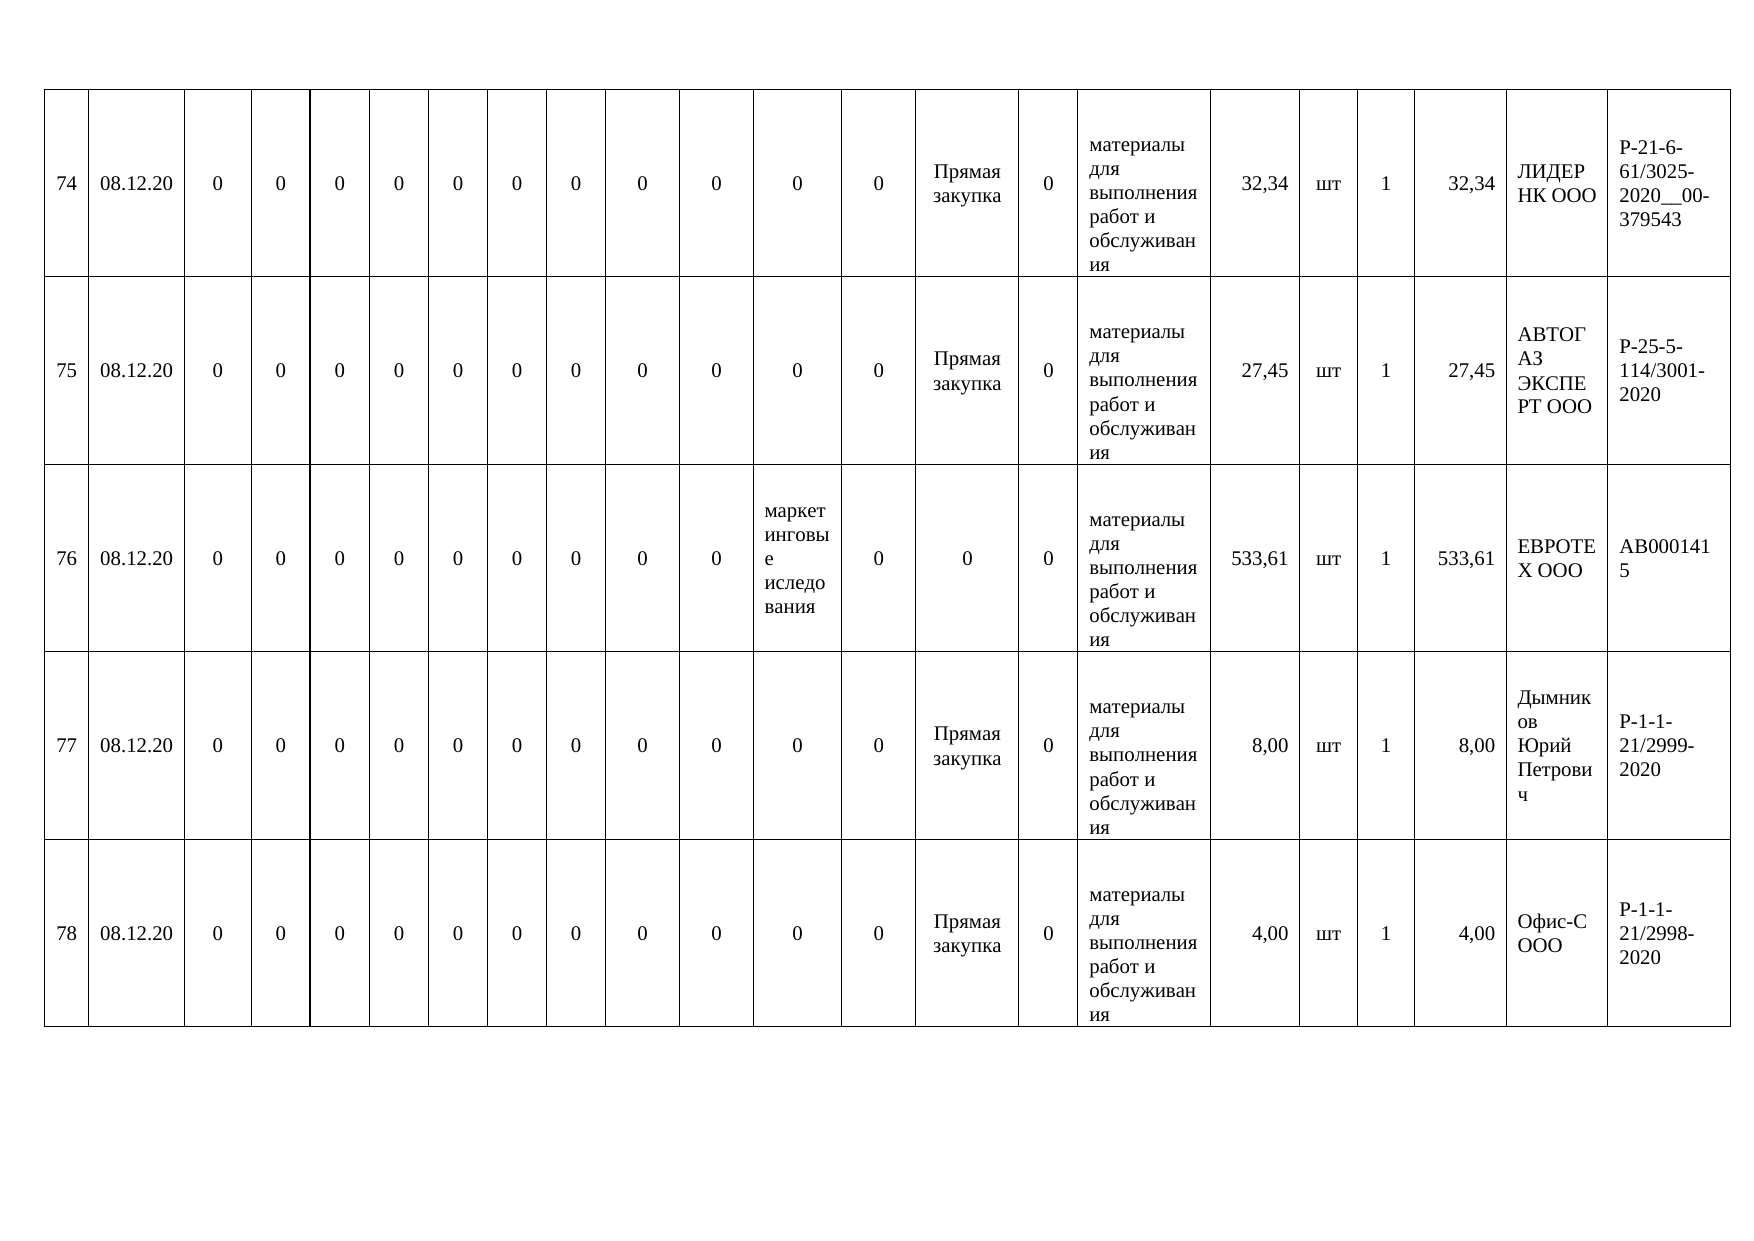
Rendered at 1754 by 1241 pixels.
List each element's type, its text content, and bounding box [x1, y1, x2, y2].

table_cell 0 [311, 465, 369, 651]
table_cell ЛИДЕР НК ООО [1507, 90, 1607, 276]
table_cell 0 [185, 840, 251, 1026]
table_cell 0 [429, 652, 487, 839]
table_cell Р-1-1-21/2999-2020 [1608, 652, 1730, 839]
table_cell 08.12.20 [89, 840, 184, 1026]
table_cell материалы для выполнения работ и обслуживания [1078, 652, 1210, 839]
table_cell 0 [842, 840, 915, 1026]
table_cell 0 [842, 90, 915, 276]
table_cell 0 [252, 90, 309, 276]
table_cell 0 [680, 277, 753, 464]
table_cell маркетинговые иследования [754, 465, 841, 651]
table_cell 0 [252, 652, 309, 839]
table_cell Р-25-5-114/3001-2020 [1608, 277, 1730, 464]
table_cell 0 [606, 277, 679, 464]
table_cell AB0001415 [1608, 465, 1730, 651]
table_cell 0 [370, 465, 428, 651]
table_cell 27,45 [1211, 277, 1299, 464]
table_cell шт [1300, 277, 1357, 464]
table_cell 0 [754, 652, 841, 839]
table_cell 0 [252, 840, 309, 1026]
table_cell 0 [1019, 652, 1077, 839]
table_cell 0 [754, 90, 841, 276]
table_cell 533,61 [1415, 465, 1506, 651]
table_cell 0 [311, 652, 369, 839]
table_cell 0 [252, 465, 309, 651]
table_cell 0 [370, 840, 428, 1026]
table_cell 0 [488, 277, 546, 464]
table_cell 0 [1019, 90, 1077, 276]
table_cell 0 [429, 90, 487, 276]
table_cell 0 [252, 277, 309, 464]
table_cell 0 [547, 277, 605, 464]
table_cell 0 [1019, 277, 1077, 464]
table_cell 0 [916, 465, 1018, 651]
table_cell 0 [185, 277, 251, 464]
table_cell Прямая закупка [916, 652, 1018, 839]
table_cell 0 [311, 277, 369, 464]
table_cell 75 [45, 277, 88, 464]
table_cell АВТОГАЗ ЭКСПЕРТ ООО [1507, 277, 1607, 464]
table_cell 0 [185, 652, 251, 839]
table_cell 1 [1358, 652, 1414, 839]
table_cell 0 [842, 277, 915, 464]
table_cell 0 [547, 840, 605, 1026]
table_cell 1 [1358, 90, 1414, 276]
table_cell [1078, 277, 1210, 464]
table_cell 1 [1358, 277, 1414, 464]
table_cell 0 [370, 652, 428, 839]
table_cell 0 [488, 652, 546, 839]
table_cell 0 [754, 277, 841, 464]
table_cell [1078, 90, 1210, 276]
table_cell 08.12.20 [89, 90, 184, 276]
table_cell Р-21-6-61/3025-2020__00-379543 [1608, 90, 1730, 276]
table_cell 0 [1019, 465, 1077, 651]
table_cell 77 [45, 652, 88, 839]
table_cell шт [1300, 652, 1357, 839]
table_cell 0 [311, 90, 369, 276]
table_cell 1 [1358, 465, 1414, 651]
table_cell Дымников Юрий Петрович [1507, 652, 1607, 839]
table_cell 0 [680, 840, 753, 1026]
table_cell 0 [606, 652, 679, 839]
table_cell 32,34 [1415, 90, 1506, 276]
table_cell 533,61 [1211, 465, 1299, 651]
table_cell 0 [311, 840, 369, 1026]
table_cell материалы для выполнения работ и обслуживания [1078, 465, 1210, 651]
table_cell 0 [680, 465, 753, 651]
table_cell 4,00 [1415, 840, 1506, 1026]
table_cell 0 [429, 840, 487, 1026]
table_cell 76 [45, 465, 88, 651]
table_cell 08.12.20 [89, 277, 184, 464]
table_cell 08.12.20 [89, 465, 184, 651]
table_cell 0 [547, 465, 605, 651]
table_cell Прямая закупка [916, 277, 1018, 464]
table_cell 0 [488, 465, 546, 651]
table_cell 1 [1358, 840, 1414, 1026]
table_cell 0 [370, 277, 428, 464]
table_cell 0 [606, 90, 679, 276]
table_cell 78 [45, 840, 88, 1026]
table_cell 0 [606, 840, 679, 1026]
table_cell 8,00 [1415, 652, 1506, 839]
table_cell шт [1300, 465, 1357, 651]
table_cell Р-1-1-21/2998-2020 [1608, 840, 1730, 1026]
table_cell 0 [488, 840, 546, 1026]
table_cell шт [1300, 90, 1357, 276]
table_cell 0 [842, 652, 915, 839]
table_cell 0 [547, 90, 605, 276]
table_cell 0 [429, 277, 487, 464]
table_cell 0 [488, 90, 546, 276]
table_cell 0 [429, 465, 487, 651]
table_cell 0 [754, 840, 841, 1026]
table_cell Офис-С ООО [1507, 840, 1607, 1026]
table_cell 0 [842, 465, 915, 651]
table_cell 74 [45, 90, 88, 276]
table_cell Прямая закупка [916, 840, 1018, 1026]
table_cell 0 [547, 652, 605, 839]
table_cell ЕВРОТЕХ ООО [1507, 465, 1607, 651]
table_cell 0 [606, 465, 679, 651]
table_cell 0 [185, 465, 251, 651]
table_cell 27,45 [1415, 277, 1506, 464]
table_cell 08.12.20 [89, 652, 184, 839]
table_cell 0 [370, 90, 428, 276]
table_cell 0 [185, 90, 251, 276]
table_cell 0 [1019, 840, 1077, 1026]
table_cell 0 [680, 652, 753, 839]
table_cell Прямая закупка [916, 90, 1018, 276]
table_cell 32,34 [1211, 90, 1299, 276]
table_cell шт [1300, 840, 1357, 1026]
table_cell 8,00 [1211, 652, 1299, 839]
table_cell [1078, 840, 1210, 1026]
table_cell 0 [680, 90, 753, 276]
table_cell 4,00 [1211, 840, 1299, 1026]
